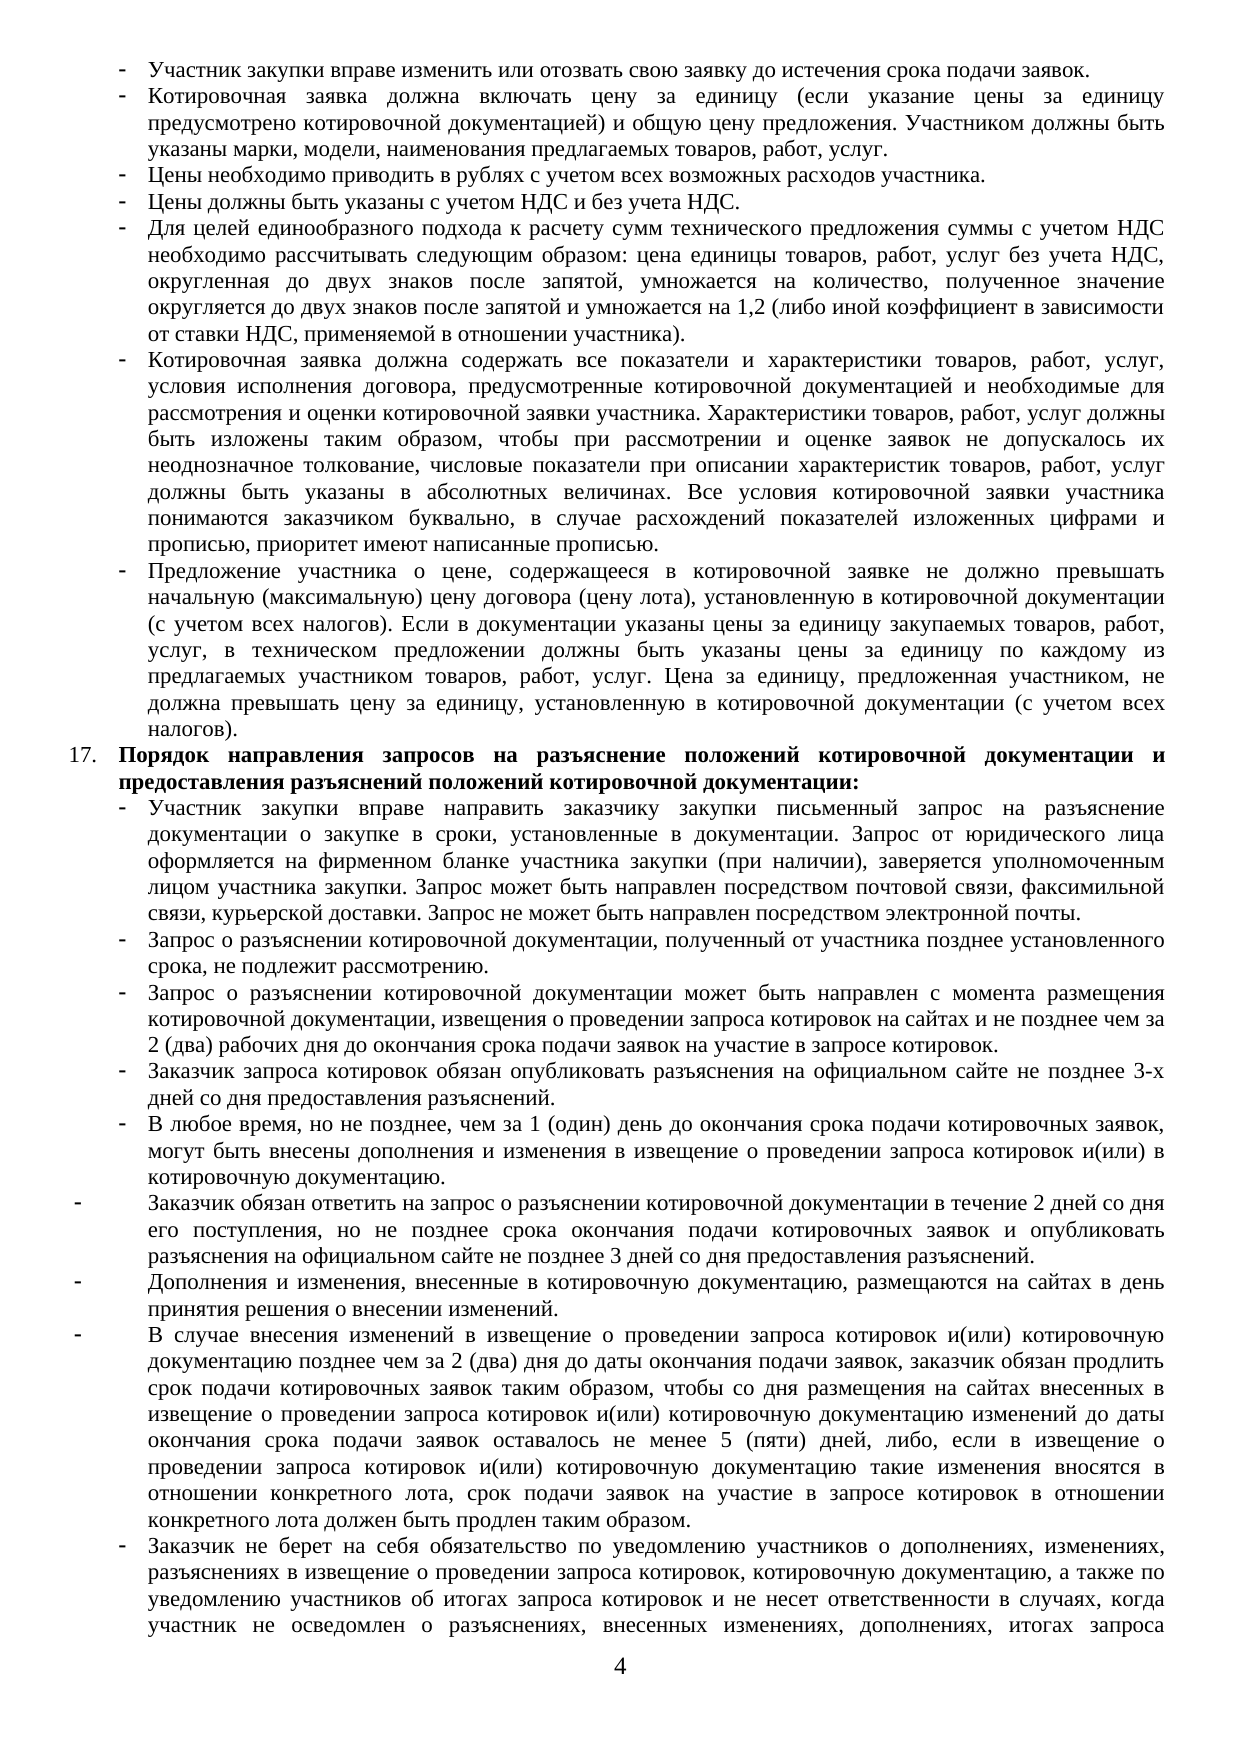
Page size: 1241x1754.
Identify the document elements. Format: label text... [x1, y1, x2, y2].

list Участник закупки вправе направить заказчику закупки письменный запрос на разъяснение документации о закупке в сроки, установленные в документации. Запрос от юридического лица оформляется на фирменном бланке участника закупки (при наличии), заверяется уполномоченным лицом участника закупки. Запрос может быть направлен посредством почтовой связи, факсимильной связи, курьерской доставки. Запрос не может быть направлен посредством электронной почты. [118, 794, 1167, 926]
list Цены должны быть указаны с учетом НДС и без учета НДС. [118, 188, 1167, 214]
list Участник закупки вправе изменить или отозвать свою заявку до истечения срока подачи заявок. [118, 56, 1167, 82]
list Запрос о разъяснении котировочной документации может быть направлен с момента размещения котировочной документации, извещения о проведении запроса котировок на сайтах и не позднее чем за 2 (два) рабочих дня до окончания срока подачи заявок на участие в запросе котировок. [118, 978, 1167, 1058]
list Запрос о разъяснении котировочной документации, полученный от участника позднее установленного срока, не подлежит рассмотрению. [118, 926, 1167, 978]
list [118, 1532, 1167, 1637]
list Заказчик запроса котировок обязан опубликовать разъяснения на официальном сайте не позднее 3-х дней со дня предоставления разъяснений. [118, 1058, 1167, 1110]
list Котировочная заявка должна содержать все показатели и характеристики товаров, работ, услуг, условия исполнения договора, предусмотренные котировочной документацией и необходимые для рассмотрения и оценки котировочной заявки участника. Характеристики товаров, работ, услуг должны быть изложены таким образом, чтобы при рассмотрении и оценке заявок не допускалось их неоднозначное толкование, числовые показатели при описании характеристик товаров, работ, услуг должны быть указаны в абсолютных величинах. Все условия котировочной заявки участника понимаются заказчиком буквально, в случае расхождений показателей изложенных цифрами и прописью, приоритет имеют написанные прописью. [118, 346, 1167, 557]
list Для целей единообразного подхода к расчету сумм технического предложения суммы с учетом НДС необходимо рассчитывать следующим образом: цена единицы товаров, работ, услуг без учета НДС, округленная до двух знаков после запятой, умножается на количество, полученное значение округляется до двух знаков после запятой и умножается на 1,2 (либо иной коэффициент в зависимости от ставки НДС, применяемой в отношении участника). [118, 214, 1167, 346]
list Заказчик обязан ответить на запрос о разъяснении котировочной документации в течение 2 дней со дня его поступления, но не позднее срока окончания подачи котировочных заявок и опубликовать разъяснения на официальном сайте не позднее 3 дней со дня предоставления разъяснений. [74, 1189, 1167, 1268]
list Дополнения и изменения, внесенные в котировочную документацию, размещаются на сайтах в день принятия решения о внесении изменений. [74, 1268, 1167, 1321]
list Цены необходимо приводить в рублях с учетом всех возможных расходов участника. [118, 162, 1167, 188]
list В любое время, но не позднее, чем за 1 (один) день до окончания срока подачи котировочных заявок, могут быть внесены дополнения и изменения в извещение о проведении запроса котировок и(или) в котировочную документацию. [118, 1110, 1167, 1189]
list Котировочная заявка должна включать цену за единицу (если указание цены за единицу предусмотрено котировочной документацией) и общую цену предложения. Участником должны быть указаны марки, модели, наименования предлагаемых товаров, работ, услуг. [118, 82, 1167, 162]
list Порядок направления запросов на разъяснение положений котировочной документации и предоставления разъяснений положений котировочной документации: [68, 741, 1167, 794]
list Предложение участника о цене, содержащееся в котировочной заявке не должно превышать начальную (максимальную) цену договора (цену лота), установленную в котировочной документации (с учетом всех налогов). Если в документации указаны цены за единицу закупаемых товаров, работ, услуг, в техническом предложении должны быть указаны цены за единицу по каждому из предлагаемых участником товаров, работ, услуг. Цена за единицу, предложенная участником, не должна превышать цену за единицу, установленную в котировочной документации (с учетом всех налогов). [118, 557, 1167, 741]
list В случае внесения изменений в извещение о проведении запроса котировок и(или) котировочную документацию позднее чем за 2 (два) дня до даты окончания подачи заявок, заказчик обязан продлить срок подачи котировочных заявок таким образом, чтобы со дня размещения на сайтах внесенных в извещение о проведении запроса котировок и(или) котировочную документацию изменений до даты окончания срока подачи заявок оставалось не менее 5 (пяти) дней, либо, если в извещение о проведении запроса котировок и(или) котировочную документацию такие изменения вносятся в отношении конкретного лота, срок подачи заявок на участие в запросе котировок в отношении конкретного лота должен быть продлен таким образом. [74, 1321, 1167, 1532]
